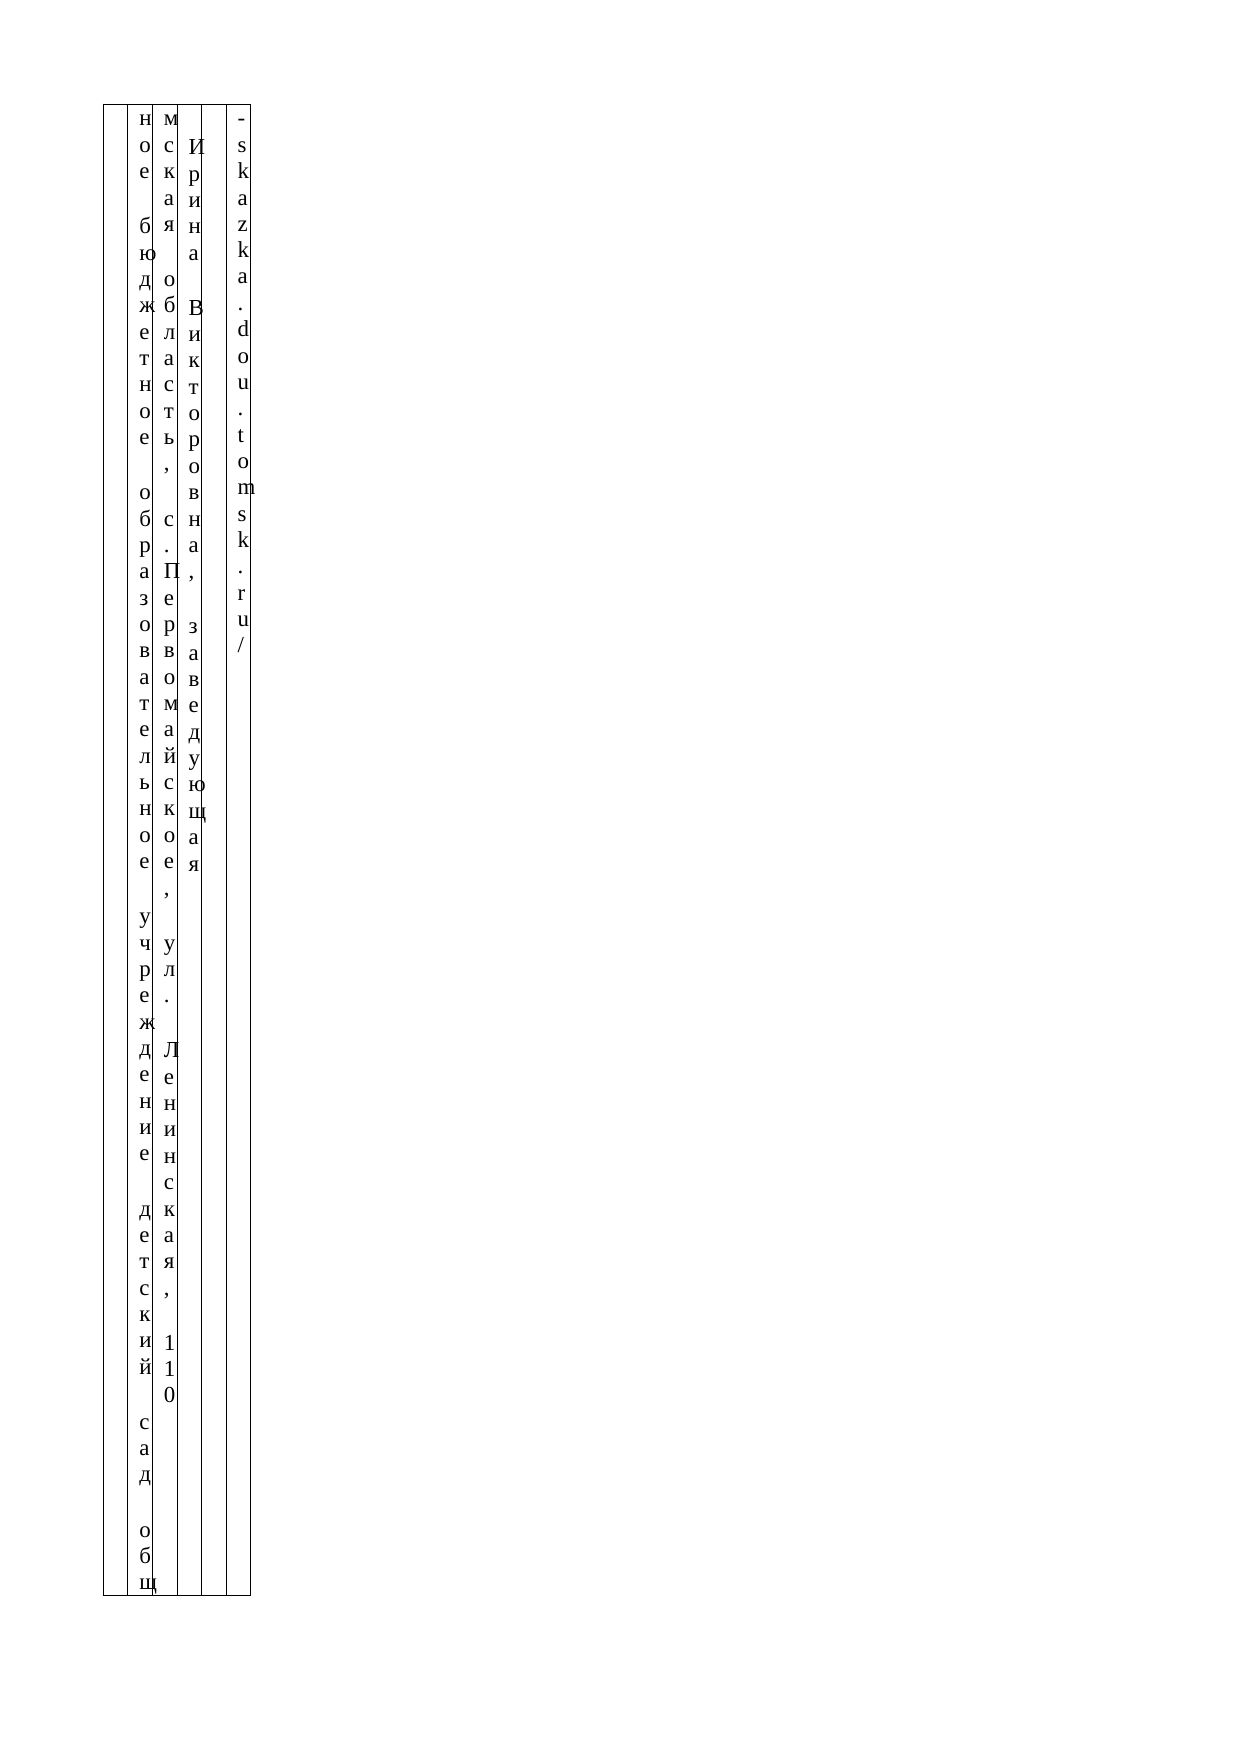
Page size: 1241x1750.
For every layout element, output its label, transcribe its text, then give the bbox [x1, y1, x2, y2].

table_cell 17 [104, 105, 127, 1595]
table_cell 22665 [202, 105, 226, 1595]
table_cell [153, 105, 177, 1595]
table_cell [128, 105, 152, 1595]
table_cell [227, 105, 250, 1595]
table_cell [178, 105, 201, 1595]
